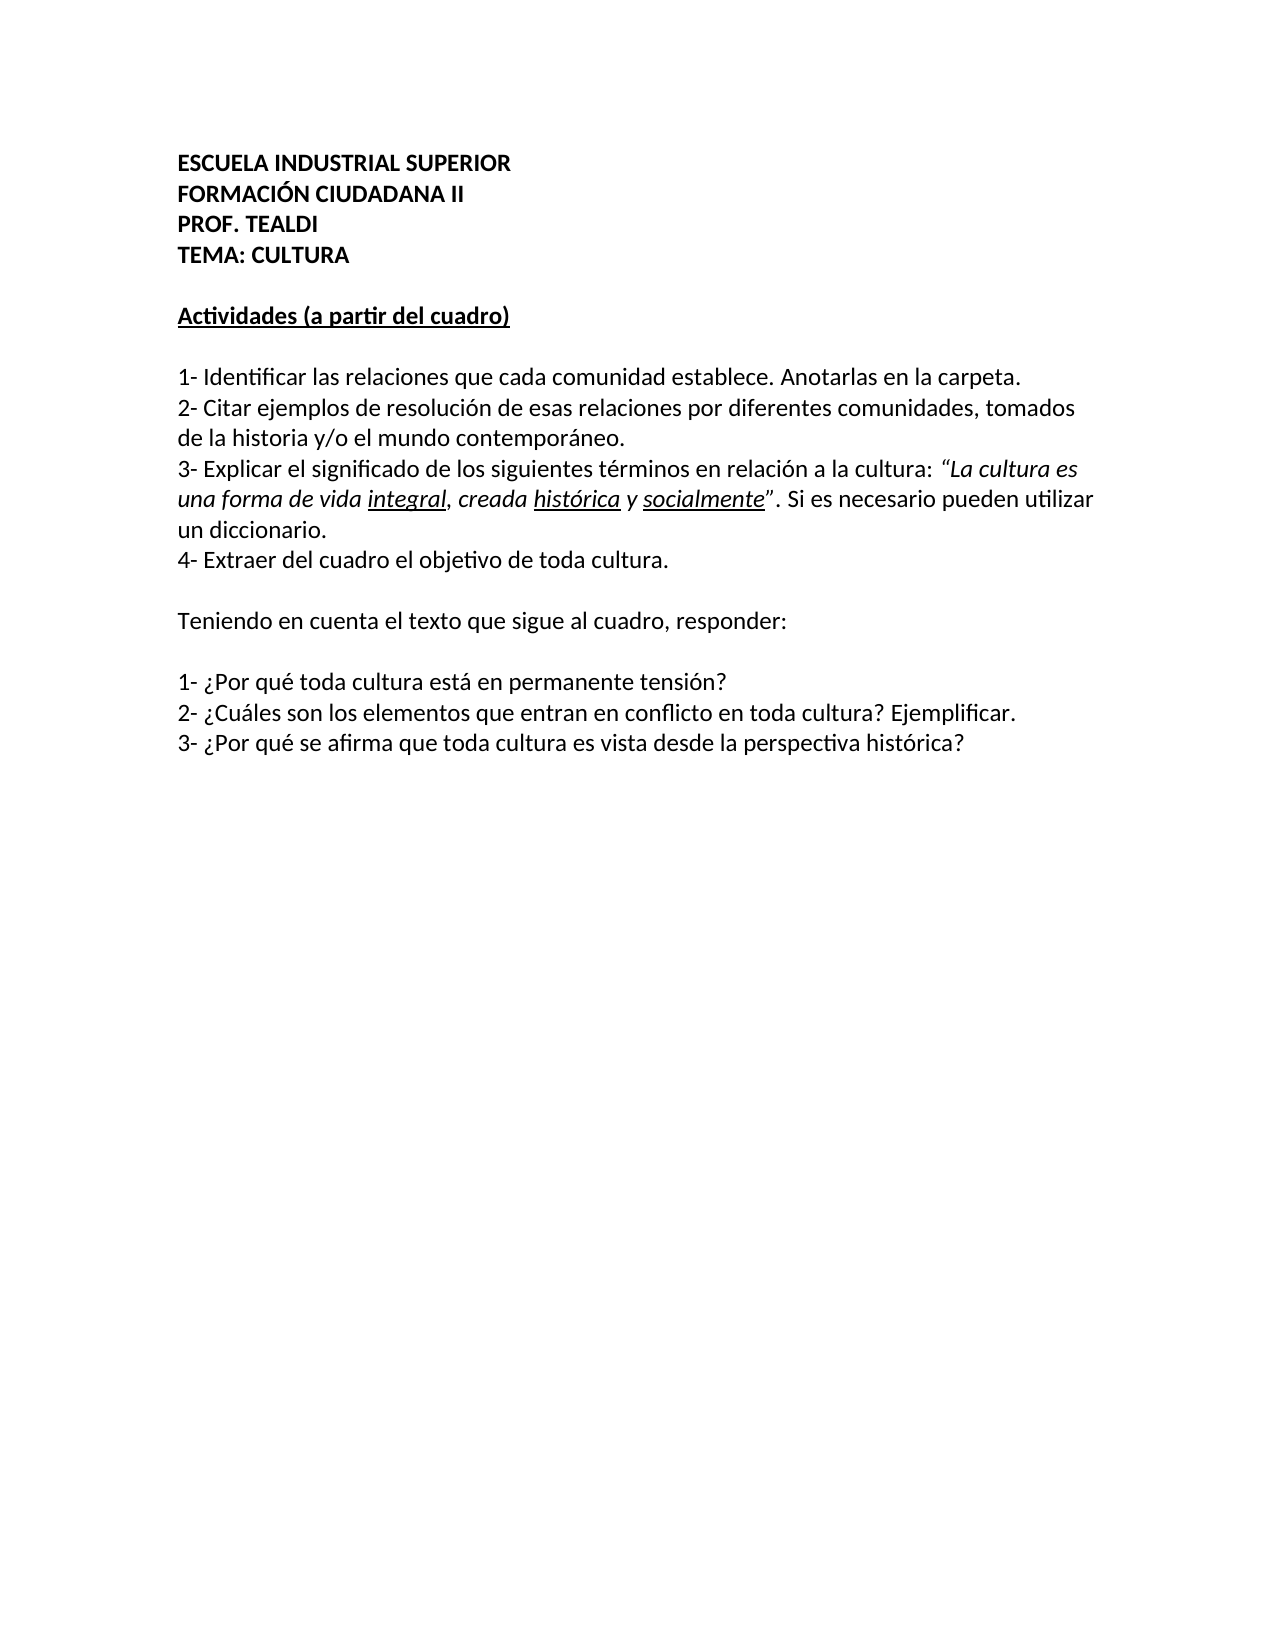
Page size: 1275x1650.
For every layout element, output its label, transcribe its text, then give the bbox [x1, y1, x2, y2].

text FORMACIÓN CIUDADANA II [177, 178, 1098, 209]
text 1- ¿Por qué toda cultura está en permanente tensión? [177, 666, 1098, 697]
text 3- ¿Por qué se afirma que toda cultura es vista desde la perspectiva histórica? [177, 727, 1098, 758]
text 2- Citar ejemplos de resolución de esas relaciones por diferentes comunidades, tomados de la historia y/o el mundo contemporáneo. [177, 392, 1098, 453]
text TEMA: CULTURA [177, 239, 1098, 270]
text Teniendo en cuenta el texto que sigue al cuadro, responder: [177, 605, 1098, 636]
text 3- Explicar el significado de los siguientes términos en relación a la cultura: “La cultura es una forma de vida integral, creada histórica y socialmente”. Si es necesario pueden utilizar un diccionario. [177, 453, 1098, 544]
text 4- Extraer del cuadro el objetivo de toda cultura. [177, 544, 1098, 575]
text 2- ¿Cuáles son los elementos que entran en conflicto en toda cultura? Ejemplificar. [177, 697, 1098, 727]
text 1- Identificar las relaciones que cada comunidad establece. Anotarlas en la carpeta. [177, 361, 1098, 392]
text ESCUELA INDUSTRIAL SUPERIOR [177, 148, 1098, 178]
text Actividades (a partir del cuadro) [177, 300, 1098, 331]
text PROF. TEALDI [177, 209, 1098, 239]
